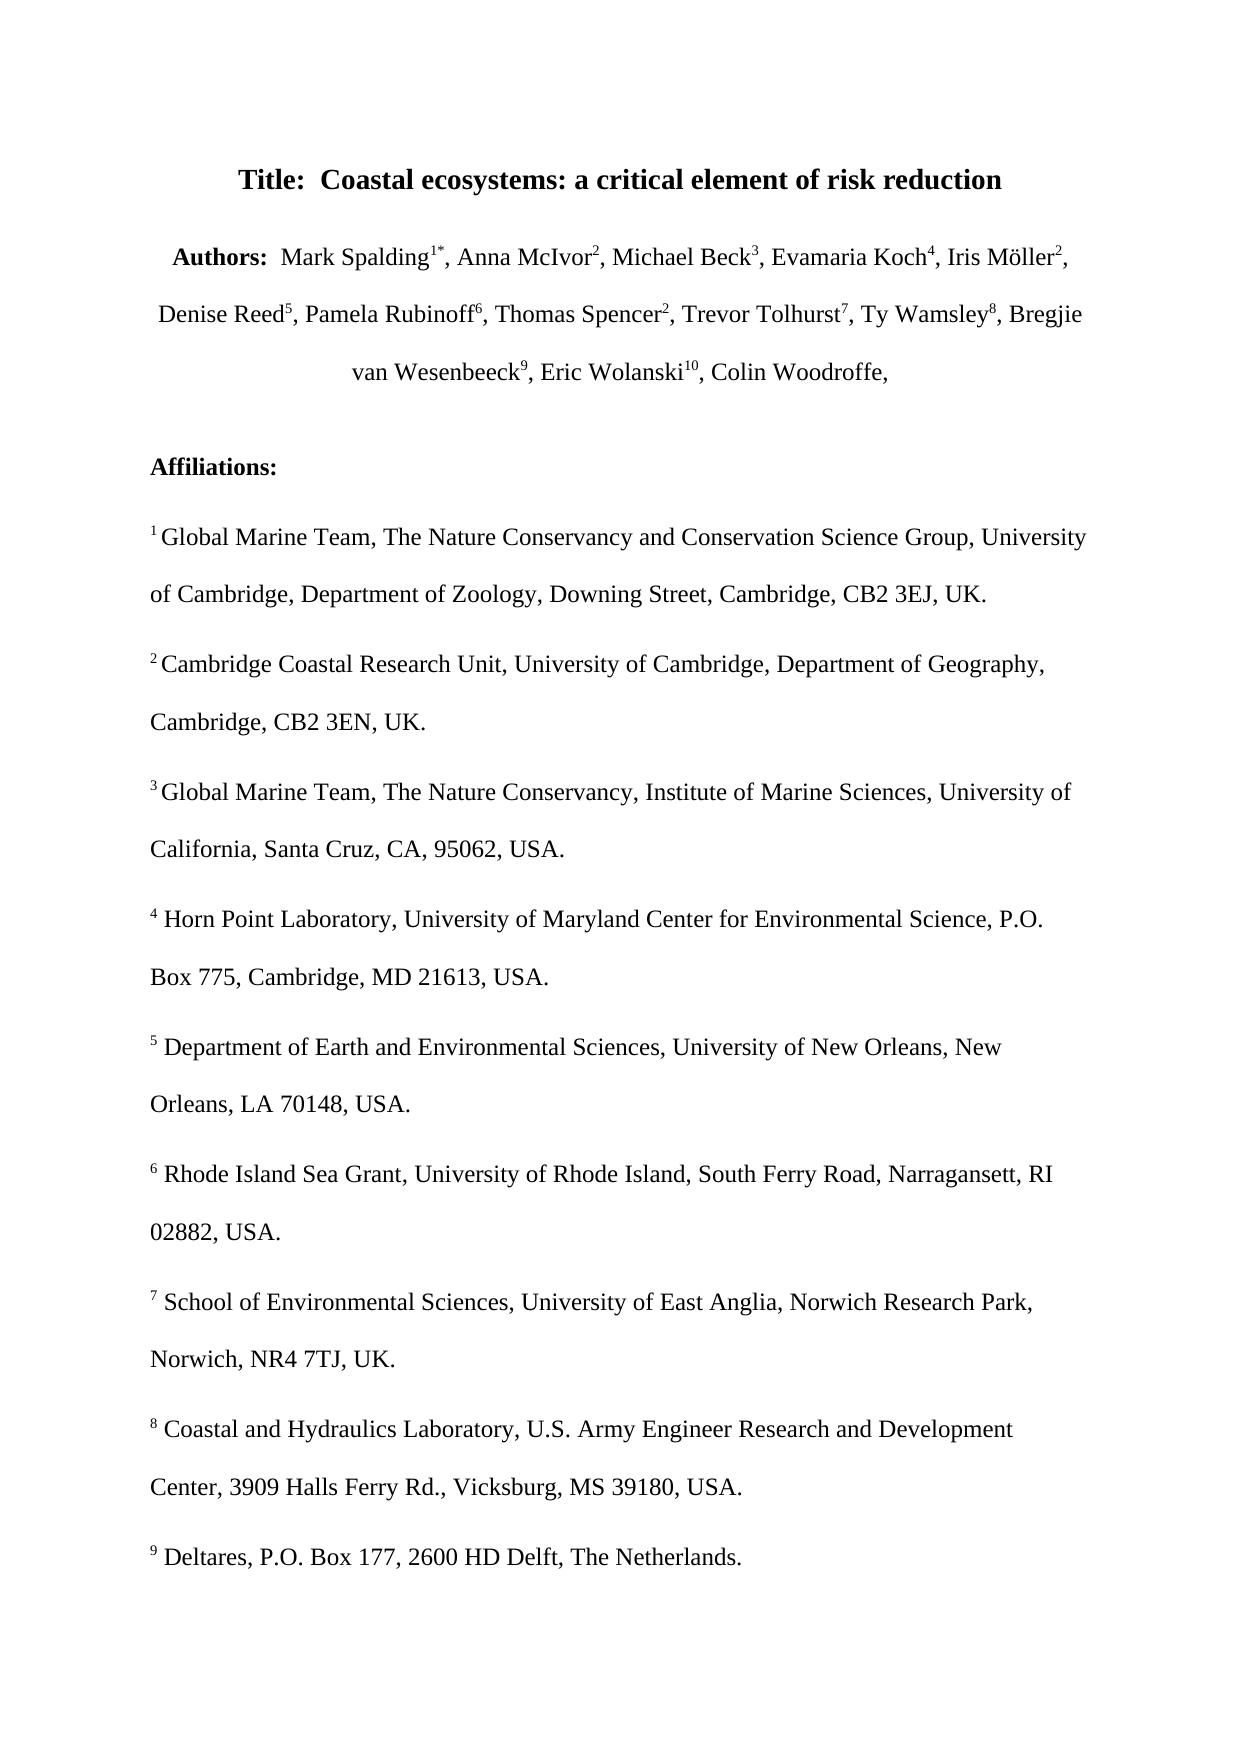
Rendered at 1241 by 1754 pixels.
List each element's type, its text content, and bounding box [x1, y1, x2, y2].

text 6 Rhode Island Sea Grant, University of Rhode Island, South Ferry Road, Narragansett, RI 02882, USA. [150, 1159, 1090, 1246]
text 5 Department of Earth and Environmental Sciences, University of New Orleans, New Orleans, LA 70148, USA. [150, 1032, 1090, 1118]
text 1 Global Marine Team, The Nature Conservancy and Conservation Science Group, University of Cambridge, Department of Zoology, Downing Street, Cambridge, CB2 3EJ, UK. [150, 522, 1090, 608]
text 4 Horn Point Laboratory, University of Maryland Center for Environmental Science, P.O. Box 775, Cambridge, MD 21613, USA. [150, 904, 1090, 991]
text Title: Coastal ecosystems: a critical element of risk reduction [150, 162, 1090, 196]
text 9 Deltares, P.O. Box 177, 2600 HD Delft, The Netherlands. [150, 1542, 1090, 1571]
text Affiliations: [150, 452, 1090, 481]
text 2 Cambridge Coastal Research Unit, University of Cambridge, Department of Geography, Cambridge, CB2 3EN, UK. [150, 649, 1090, 736]
text Authors: Mark Spalding1*, Anna McIvor2, Michael Beck3, Evamaria Koch4, Iris Möller2, Denise Reed5, Pamela Rubinoff6, Thomas Spencer2, Trevor Tolhurst7, Ty Wamsley8, Bregjie van Wesenbeeck9, Eric Wolanski10, Colin Woodroffe, [150, 242, 1090, 386]
text 3 Global Marine Team, The Nature Conservancy, Institute of Marine Sciences, University of California, Santa Cruz, CA, 95062, USA. [150, 777, 1090, 863]
text 7 School of Environmental Sciences, University of East Anglia, Norwich Research Park, Norwich, NR4 7TJ, UK. [150, 1287, 1090, 1373]
text 8 Coastal and Hydraulics Laboratory, U.S. Army Engineer Research and Development Center, 3909 Halls Ferry Rd., Vicksburg, MS 39180, USA. [150, 1414, 1090, 1501]
